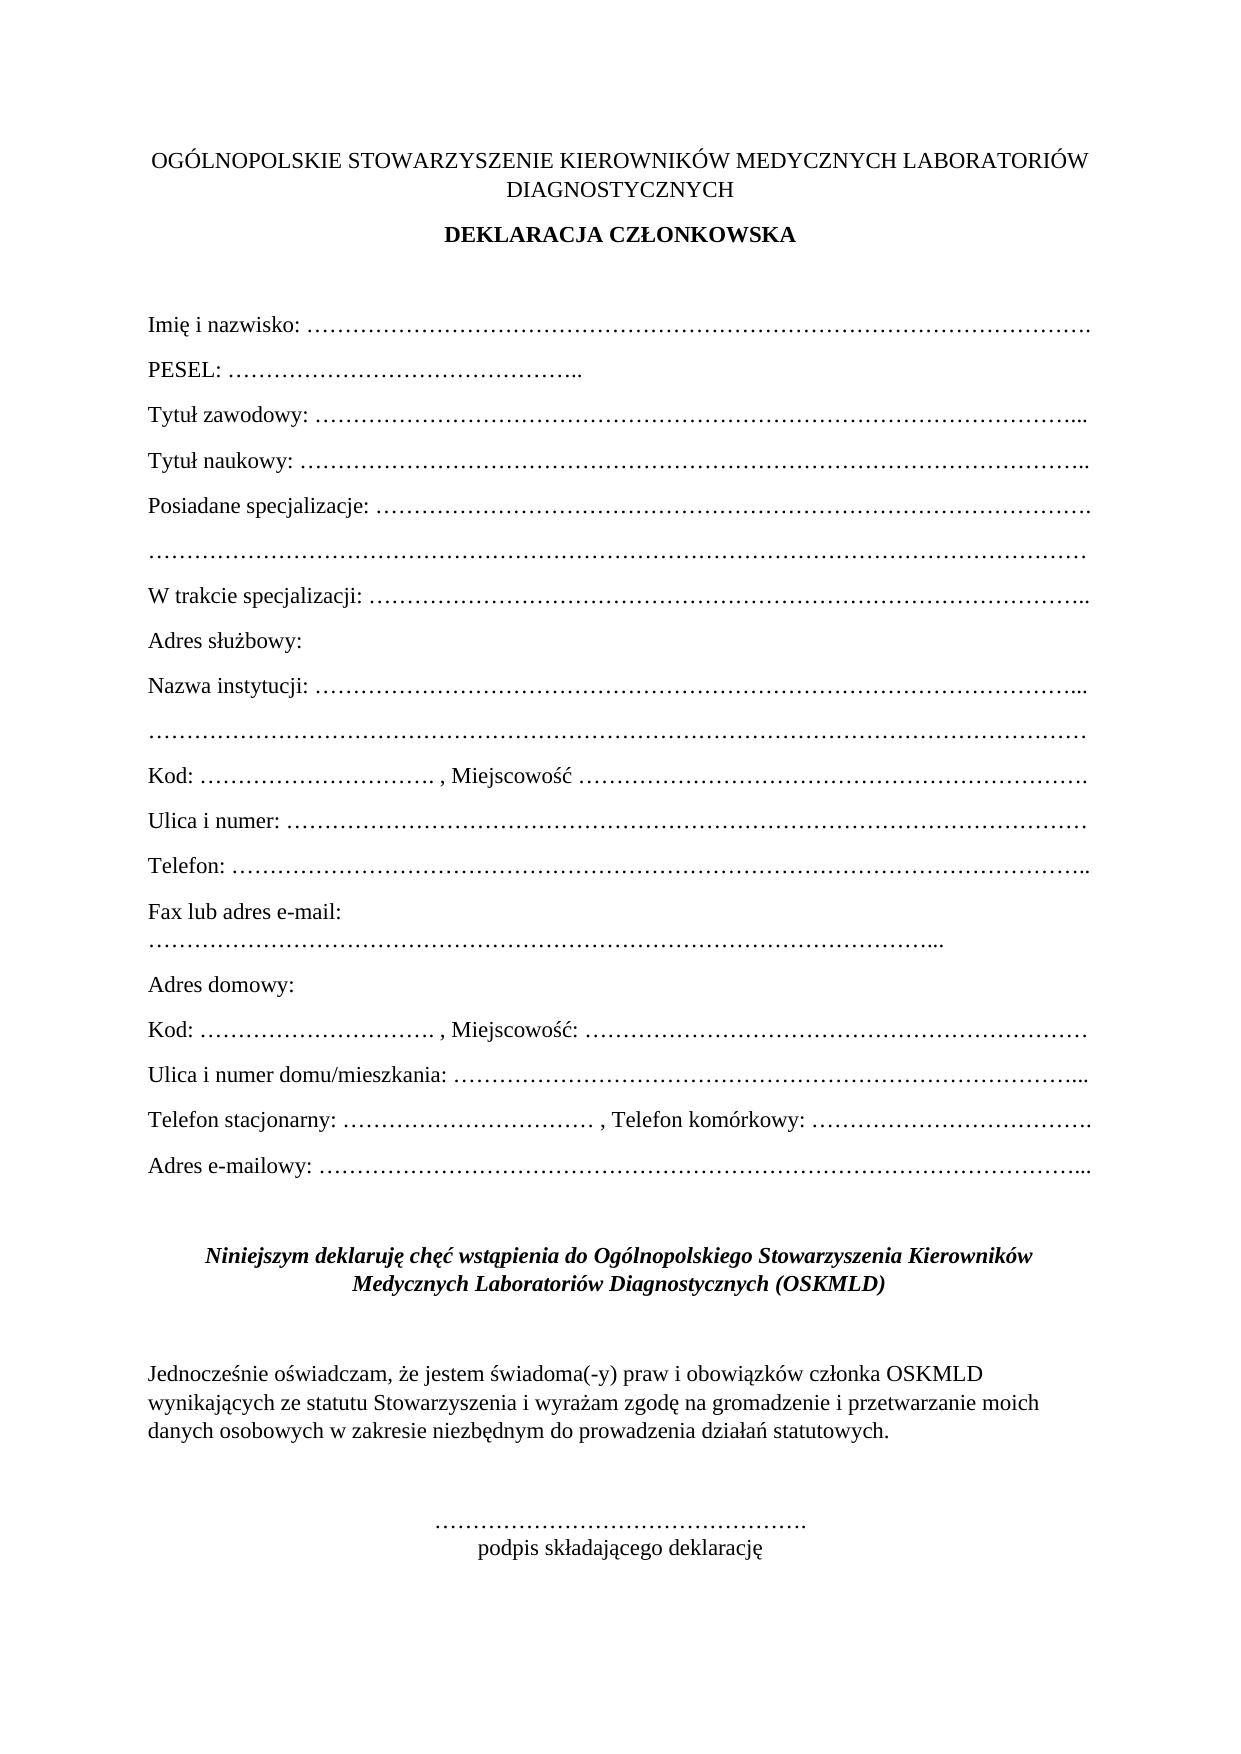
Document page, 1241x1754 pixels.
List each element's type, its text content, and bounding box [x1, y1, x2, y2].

text Jednocześnie oświadczam, że jestem świadoma(-y) praw i obowiązków członka OSKMLD wynikających ze statutu Stowarzyszenia i wyrażam zgodę na gromadzenie i przetwarzanie moich danych osobowych w zakresie niezbędnym do prowadzenia działań statutowych. [148, 1361, 1093, 1444]
text Adres służbowy: [148, 627, 1093, 653]
text …………………………………………………………………………………………………………… [148, 537, 1093, 563]
text Imię i nazwisko: …………………………………………………………………………………………. [148, 311, 1093, 338]
text Adres domowy: [148, 971, 1093, 998]
text Adres e-mailowy: ………………………………………………………………………………………... [148, 1152, 1093, 1178]
text Kod: …………………………. , Miejscowość: ………………………………………………………… [148, 1016, 1093, 1043]
text Nazwa instytucji: ………………………………………………………………………………………... [148, 672, 1093, 698]
text W trakcie specjalizacji: ………………………………………………………………………………….. [148, 582, 1093, 608]
text …………………………………………. [148, 1508, 1093, 1534]
text podpis składającego deklarację [148, 1534, 1093, 1560]
text Fax lub adres e-mail: …………………………………………………………………………………………... [148, 898, 1093, 952]
text Posiadane specjalizacje: …………………………………………………………………………………. [148, 492, 1093, 518]
text Kod: …………………………. , Miejscowość …………………………………………………………. [148, 762, 1093, 789]
text OGÓLNOPOLSKIE STOWARZYSZENIE KIEROWNIKÓW MEDYCZNYCH LABORATORIÓW DIAGNOSTYCZNYCH [148, 148, 1093, 202]
text DEKLARACJA CZŁONKOWSKA [148, 221, 1093, 247]
text …………………………………………………………………………………………………………… [148, 717, 1093, 744]
text Telefon stacjonarny: …………………………… , Telefon komórkowy: ………………………………. [148, 1107, 1093, 1133]
text Telefon: ………………………………………………………………………………………………….. [148, 853, 1093, 879]
text Ulica i numer domu/mieszkania: ………………………………………………………………………... [148, 1061, 1093, 1088]
text Tytuł zawodowy: ………………………………………………………………………………………... [148, 402, 1093, 428]
text Tytuł naukowy: ………………………………………………………………………………………….. [148, 447, 1093, 473]
text PESEL: ……………………………………….. [148, 356, 1093, 383]
text Ulica i numer: …………………………………………………………………………………………… [148, 807, 1093, 834]
text Niniejszym deklaruję chęć wstąpienia do Ogólnopolskiego Stowarzyszenia Kierowników Medycznych Laboratoriów Diagnostycznych (OSKMLD) [148, 1242, 1093, 1297]
